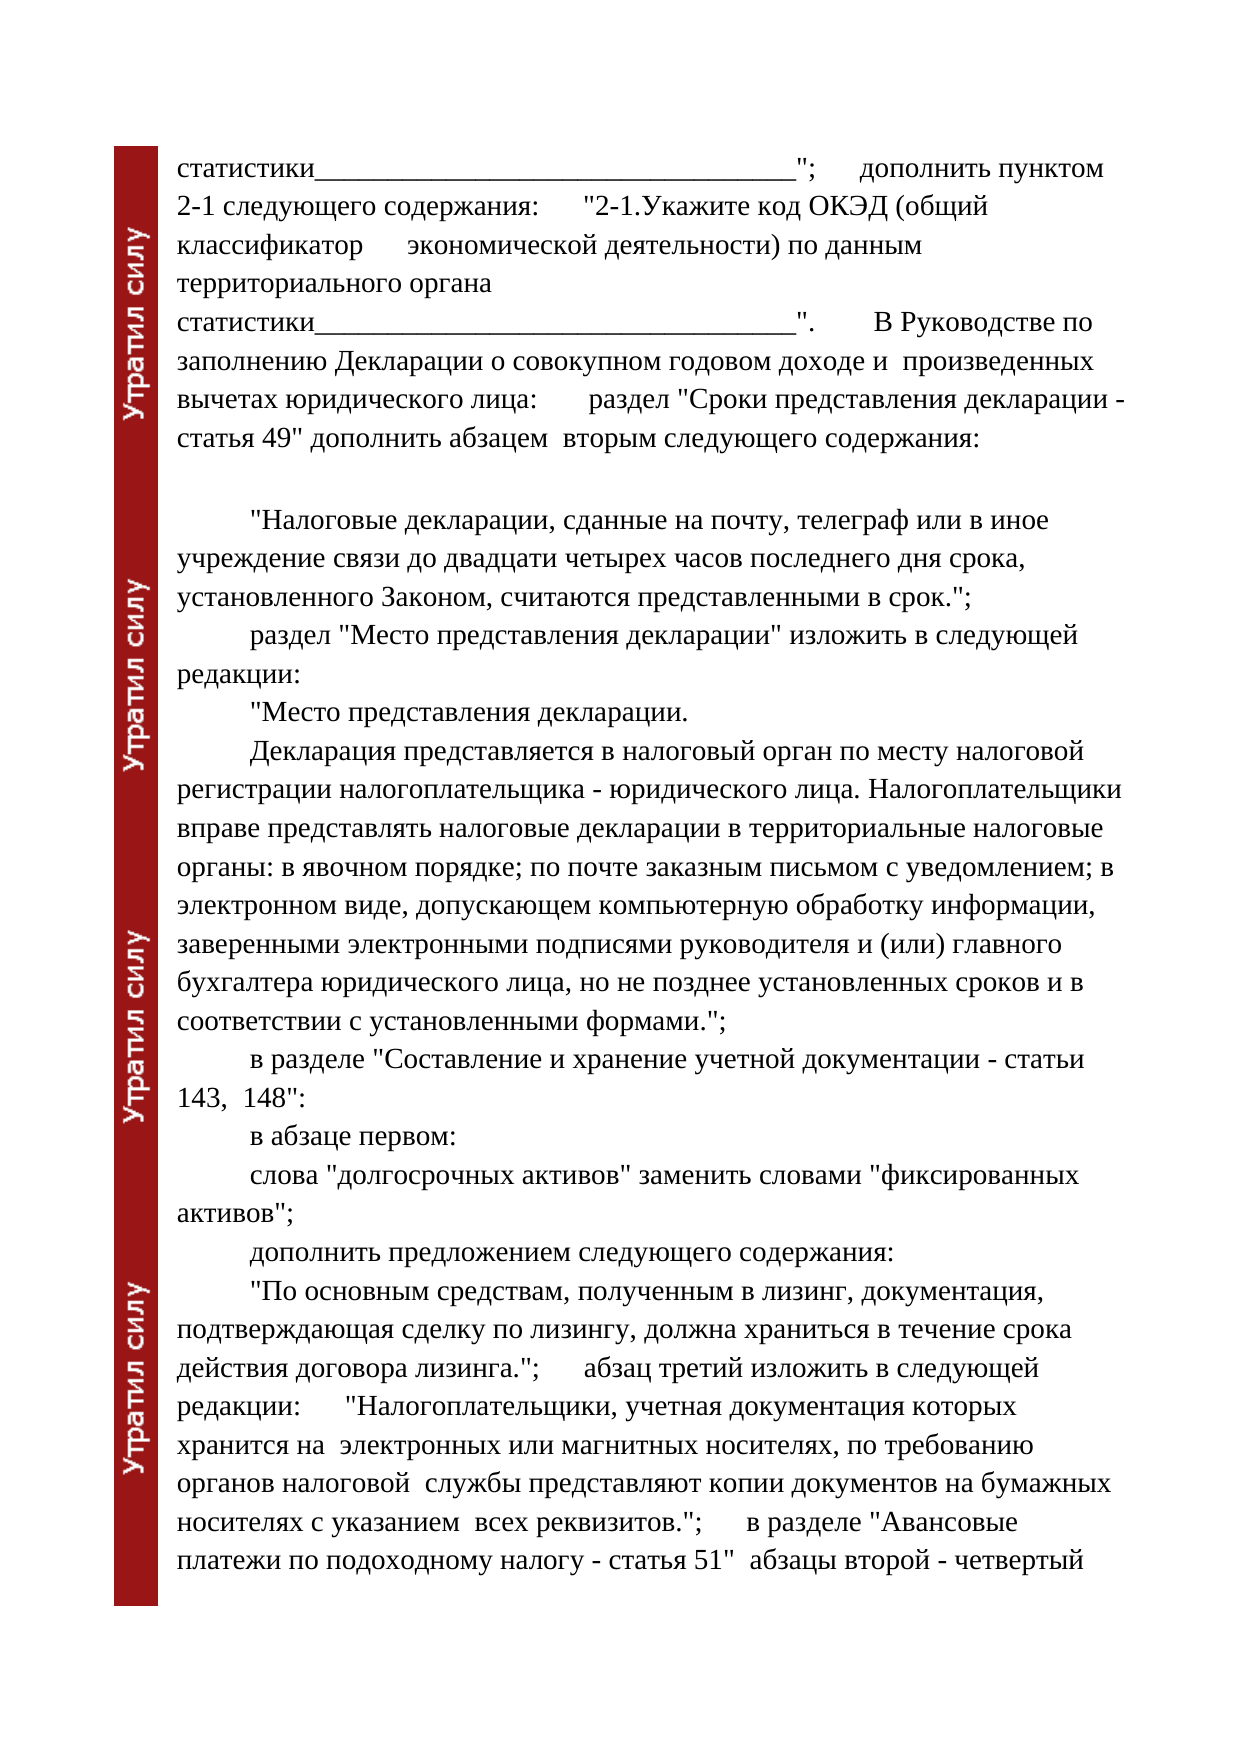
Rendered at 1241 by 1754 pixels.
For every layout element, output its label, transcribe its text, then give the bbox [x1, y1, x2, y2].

picture [114, 453, 158, 458]
picture [114, 1576, 158, 1606]
picture [114, 1306, 158, 1311]
text "Налоговые декларации, сданные на почту, телеграф или в иное учреждение связи до двадцати четырех часов последнего дня срока, установленного Законом, считаются представленными в срок."; раздел "Место представления декларации" изложить в следующей редакции: "Место представления декларации. Декларация представляется в налоговый орган по месту налоговой регистрации налогоплательщика - юридического лица. Налогоплательщики вправе представлять налоговые декларации в территориальные налоговые органы: в явочном порядке; по почте заказным письмом с уведомлением; в электронном виде, допускающем компьютерную обработку информации, заверенными электронными подписями руководителя и (или) главного бухгалтера юридического лица, но не позднее установленных сроков и в соответствии с установленными формами."; в разделе "Составление и хранение учетной документации - статьи 143, 148": в абзаце первом: слова "долгосрочных активов" заменить словами "фиксированных активов"; дополнить предложением следующего содержания: "По основным средствам, полученным в лизинг, документация, [112, 458, 1128, 1306]
picture [114, 146, 158, 150]
